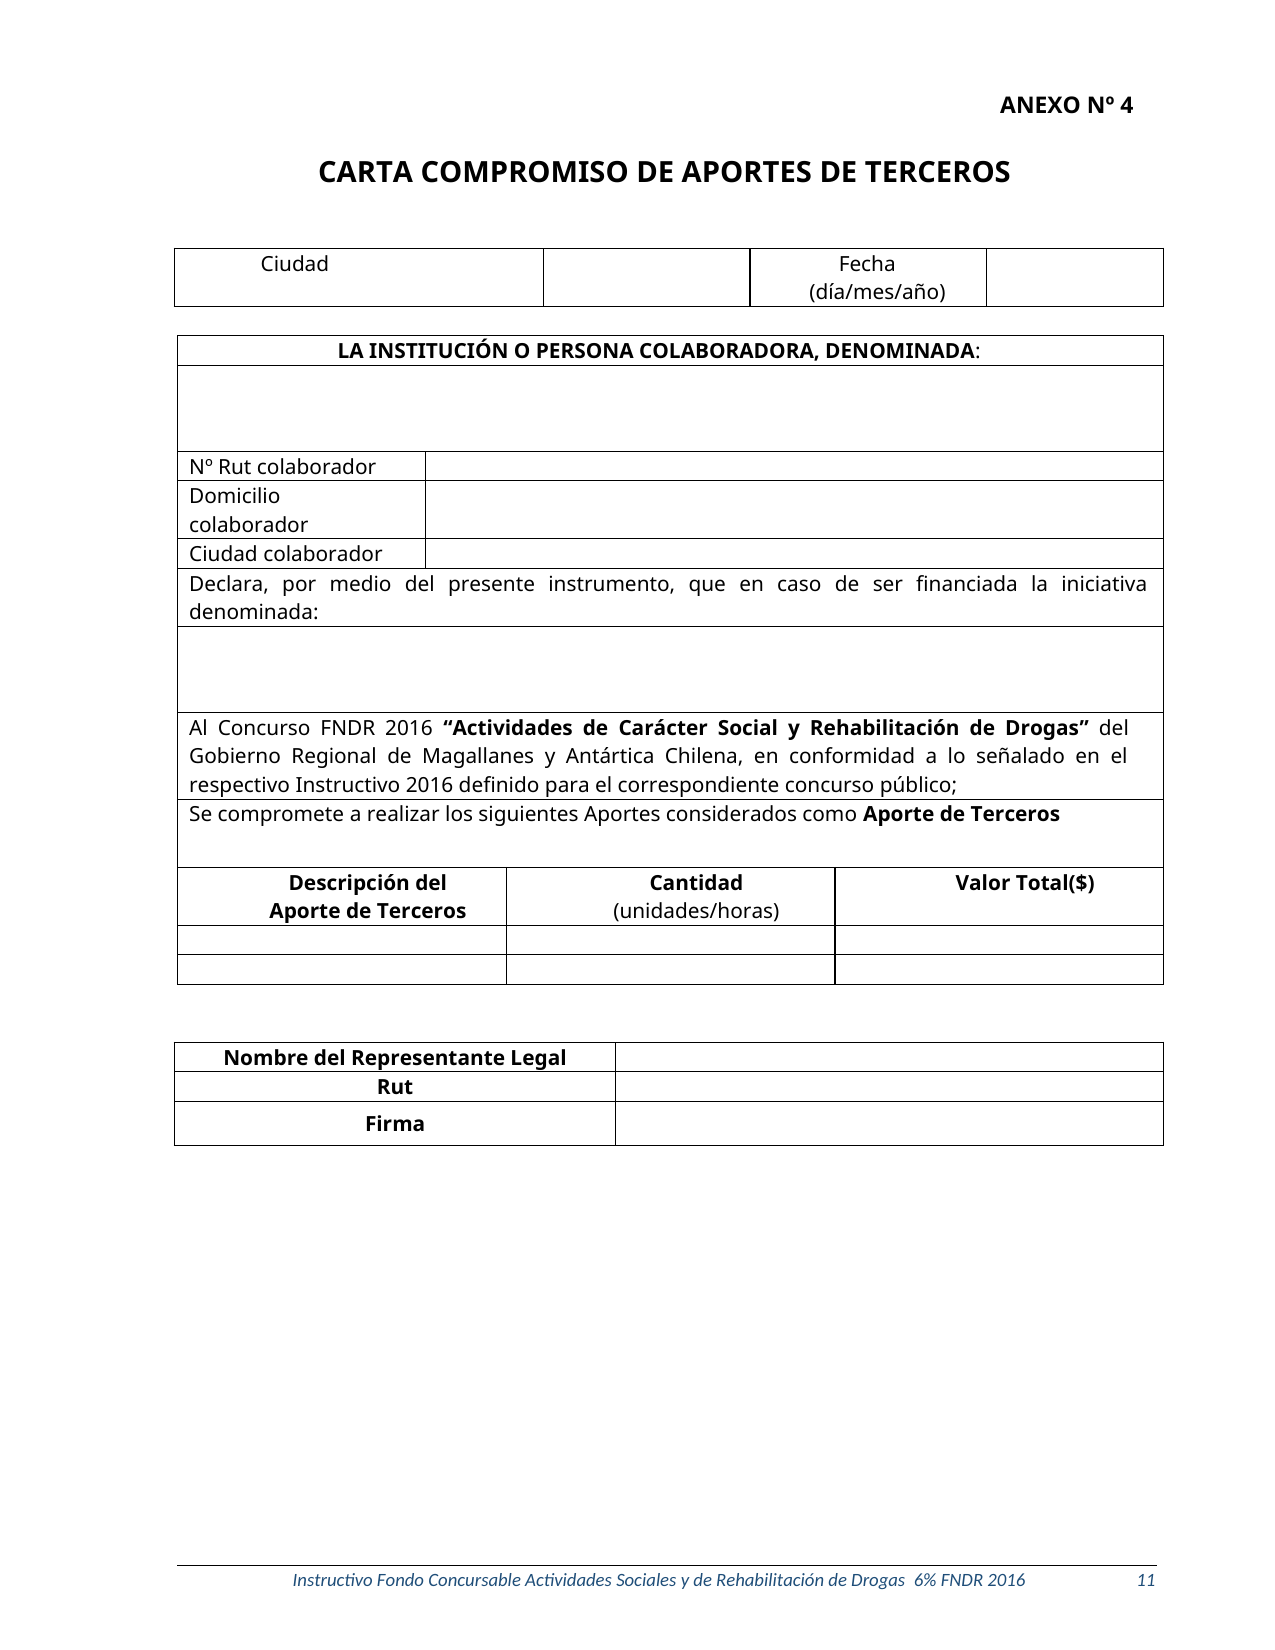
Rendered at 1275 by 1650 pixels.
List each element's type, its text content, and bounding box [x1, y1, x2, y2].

table_cell [178, 366, 1163, 451]
table_cell [426, 481, 1163, 538]
table_cell Declara, por medio del presente instrumento, que en caso de ser financiada la iniciativa denominada: [178, 569, 1163, 626]
table_header Ciudad [175, 249, 543, 306]
table_header LA INSTITUCIÓN O PERSONA COLABORADORA, DENOMINADA: [178, 336, 1163, 364]
table_header [544, 249, 749, 306]
table_cell Se compromete a realizar los siguientes Aportes considerados como Aporte de Terceros [178, 800, 1163, 867]
table_cell [178, 955, 506, 984]
table_cell [426, 452, 1163, 480]
table_header Nombre del Representante Legal [175, 1043, 615, 1071]
table_cell Valor Total($) [836, 868, 1163, 925]
table_cell Nº Rut colaborador [178, 452, 425, 480]
table_cell [836, 926, 1163, 954]
table_cell Cantidad (unidades/horas) [507, 868, 834, 925]
table_cell [616, 1102, 1163, 1145]
table_header [616, 1043, 1163, 1071]
table_cell [178, 627, 1163, 712]
text ANEXO Nº 4 [177, 89, 1133, 120]
table_cell [507, 926, 834, 954]
table_cell Domicilio colaborador [178, 481, 425, 538]
table_header Fecha (día/mes/año) [751, 249, 986, 306]
table_cell Ciudad colaborador [178, 539, 425, 568]
table_cell Descripción del Aporte de Terceros [178, 868, 506, 925]
table_header [987, 249, 1163, 306]
table_cell [507, 955, 834, 984]
table_cell [178, 926, 506, 954]
table_cell Firma [175, 1102, 615, 1145]
table_cell [616, 1072, 1163, 1101]
text CARTA COMPROMISO DE APORTES DE TERCEROS [177, 151, 1152, 191]
table_cell Al Concurso FNDR 2016 “Actividades de Carácter Social y Rehabilitación de Drogas” del Gobierno Regional de Magallanes y Antártica Chilena, en conformidad a lo señalado en el respectivo Instructivo 2016 definido para el correspondiente concurso público; [178, 713, 1163, 798]
table_cell [836, 955, 1163, 984]
table_cell Rut [175, 1072, 615, 1101]
table_cell [426, 539, 1163, 568]
